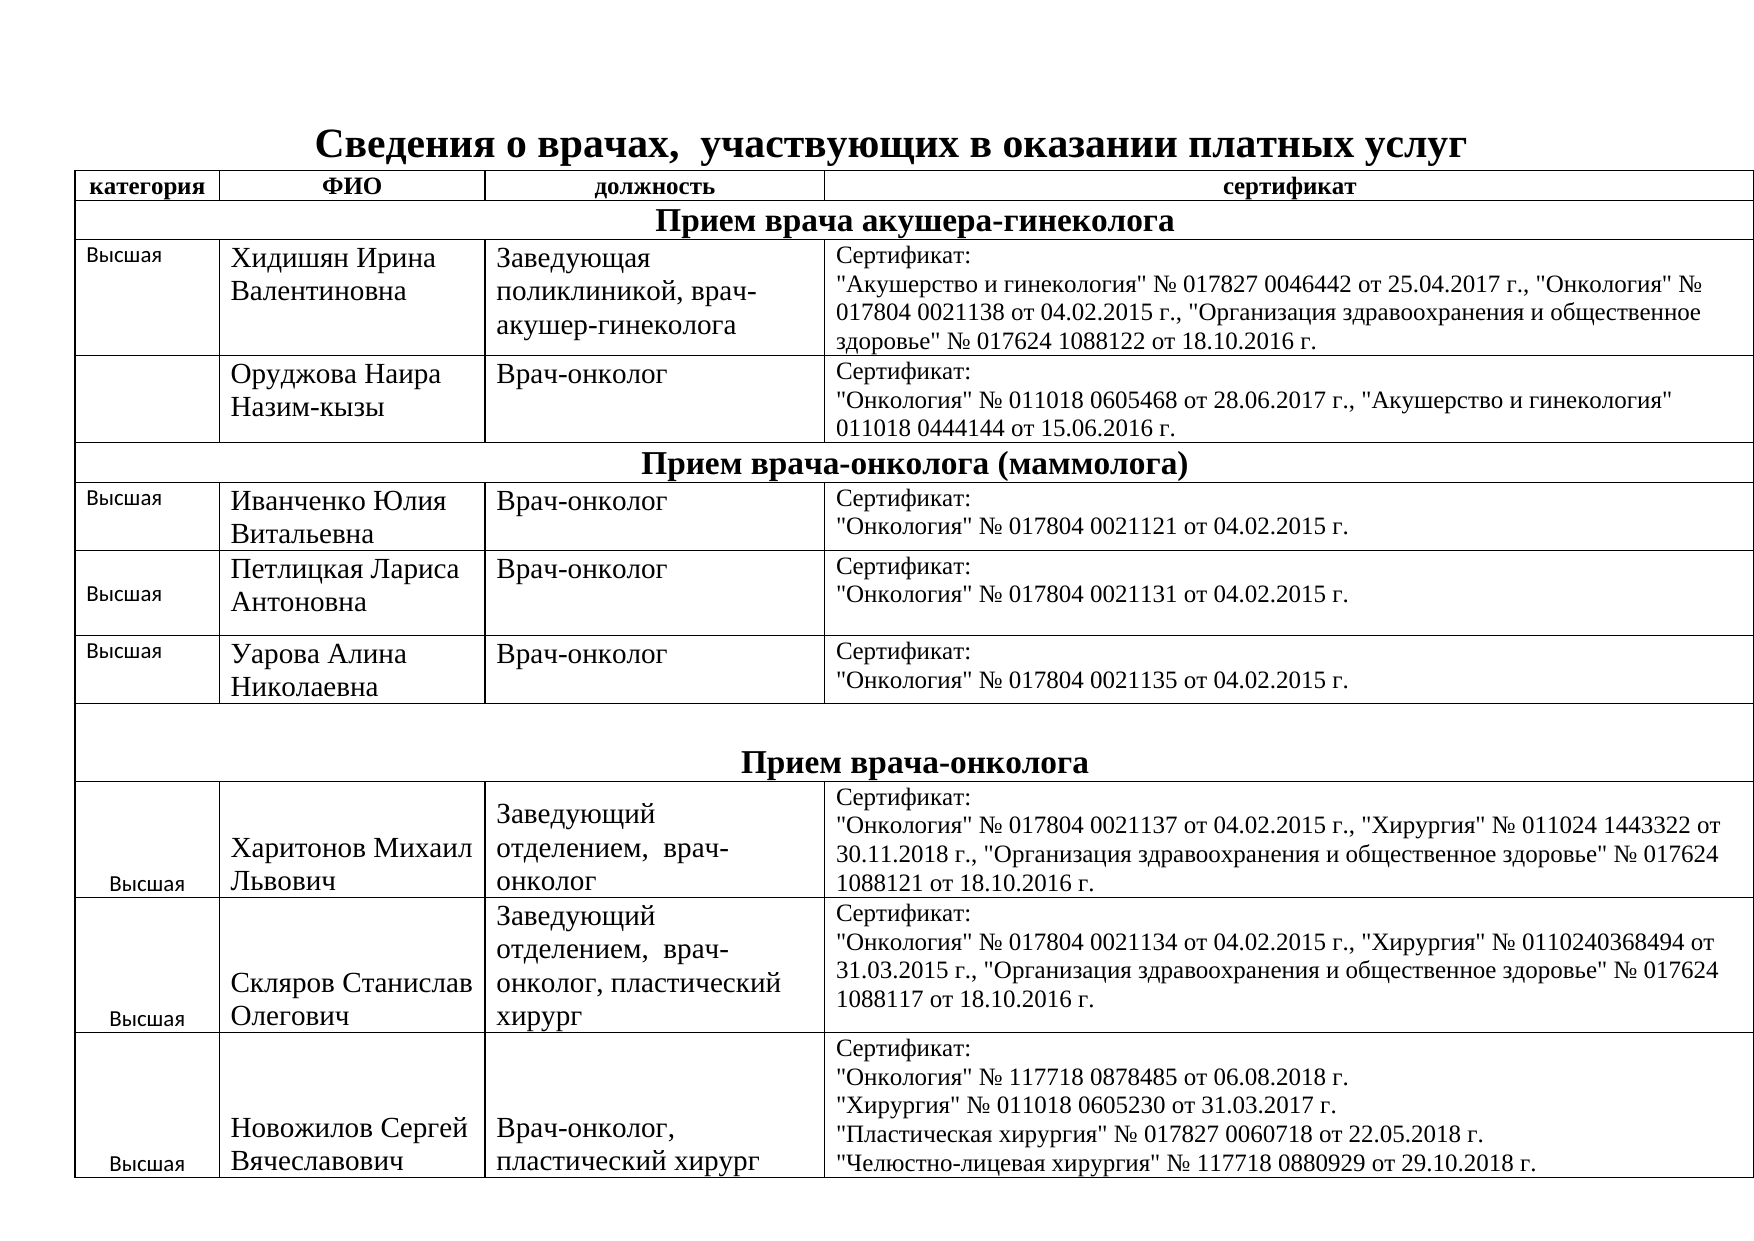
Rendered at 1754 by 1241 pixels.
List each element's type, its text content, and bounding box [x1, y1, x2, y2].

table_header должность [486, 171, 824, 199]
table_cell Высшая [76, 240, 219, 355]
table_cell Прием врача акушера-гинеколога [76, 201, 1753, 239]
table_cell Петлицкая Лариса Антоновна [220, 551, 484, 635]
table_cell Заведующий отделением, врач-онколог [486, 782, 824, 897]
table_cell [76, 356, 219, 442]
table_cell Высшая [76, 636, 219, 703]
table_cell Сертификат: "Онкология" № 011018 0605468 от 28.06.2017 г., "Акушерство и гинекология" 011018 0444144 от 15.06.2016 г. [825, 356, 1753, 442]
table_cell Прием врача-онколога (маммолога) [76, 443, 1753, 482]
table_cell Прием врача-онколога [76, 704, 1753, 781]
table_cell Сертификат: "Онкология" № 017804 0021131 от 04.02.2015 г. [825, 551, 1753, 635]
table_cell Сертификат: "Онкология" № 117718 0878485 от 06.08.2018 г. "Хирургия" № 011018 0605230 от 31.03.2017 г. "Пластическая хирургия" № 017827 0060718 от 22.05.2018 г. "Челюстно-лицевая хирургия" № 117718 0880929 от 29.10.2018 г. [825, 1033, 1753, 1177]
table_cell Заведующая поликлиникой, врач-акушер-гинеколога [486, 240, 824, 355]
table_cell Уарова Алина Николаевна [220, 636, 484, 703]
table_cell Высшая [76, 551, 219, 635]
table_header ФИО [220, 171, 484, 199]
table_cell Скляров Станислав Олегович [220, 898, 484, 1032]
table_cell Заведующий отделением, врач-онколог, пластический хирург [486, 898, 824, 1032]
table_cell Сертификат: "Онкология" № 017804 0021135 от 04.02.2015 г. [825, 636, 1753, 703]
table_cell Сертификат: "Онкология" № 017804 0021121 от 04.02.2015 г. [825, 483, 1753, 550]
table_header сертификат [825, 171, 1753, 199]
table_cell Высшая [76, 782, 219, 897]
table_cell Высшая [76, 483, 219, 550]
table_cell Сертификат: "Акушерство и гинекология" № 017827 0046442 от 25.04.2017 г., "Онкология" № 017804 0021138 от 04.02.2015 г., "Организация здравоохранения и общественное здоровье" № 017624 1088122 от 18.10.2016 г. [825, 240, 1753, 355]
table_cell Врач-онколог [486, 636, 824, 703]
table_cell Новожилов Сергей Вячеславович [220, 1033, 484, 1177]
table_cell Врач-онколог [486, 483, 824, 550]
table_cell Врач-онколог, пластический хирург [486, 1033, 824, 1177]
table_cell Хидишян Ирина Валентиновна [220, 240, 484, 355]
table_cell Врач-онколог [486, 551, 824, 635]
table_cell Сертификат: "Онкология" № 017804 0021137 от 04.02.2015 г., "Хирургия" № 011024 1443322 от 30.11.2018 г., "Организация здравоохранения и общественное здоровье" № 017624 1088121 от 18.10.2016 г. [825, 782, 1753, 897]
text Сведения о врачах, участвующих в оказании платных услуг [75, 118, 1707, 166]
table_cell Харитонов Михаил Львович [220, 782, 484, 897]
table_cell Врач-онколог [486, 356, 824, 442]
table_cell Оруджова Наира Назим-кызы [220, 356, 484, 442]
table_cell Сертификат: "Онкология" № 017804 0021134 от 04.02.2015 г., "Хирургия" № 0110240368494 от 31.03.2015 г., "Организация здравоохранения и общественное здоровье" № 017624 1088117 от 18.10.2016 г. [825, 898, 1753, 1032]
table_cell Высшая [76, 898, 219, 1032]
table_header категория [76, 171, 219, 199]
table_cell Высшая [76, 1033, 219, 1177]
table_cell Иванченко Юлия Витальевна [220, 483, 484, 550]
